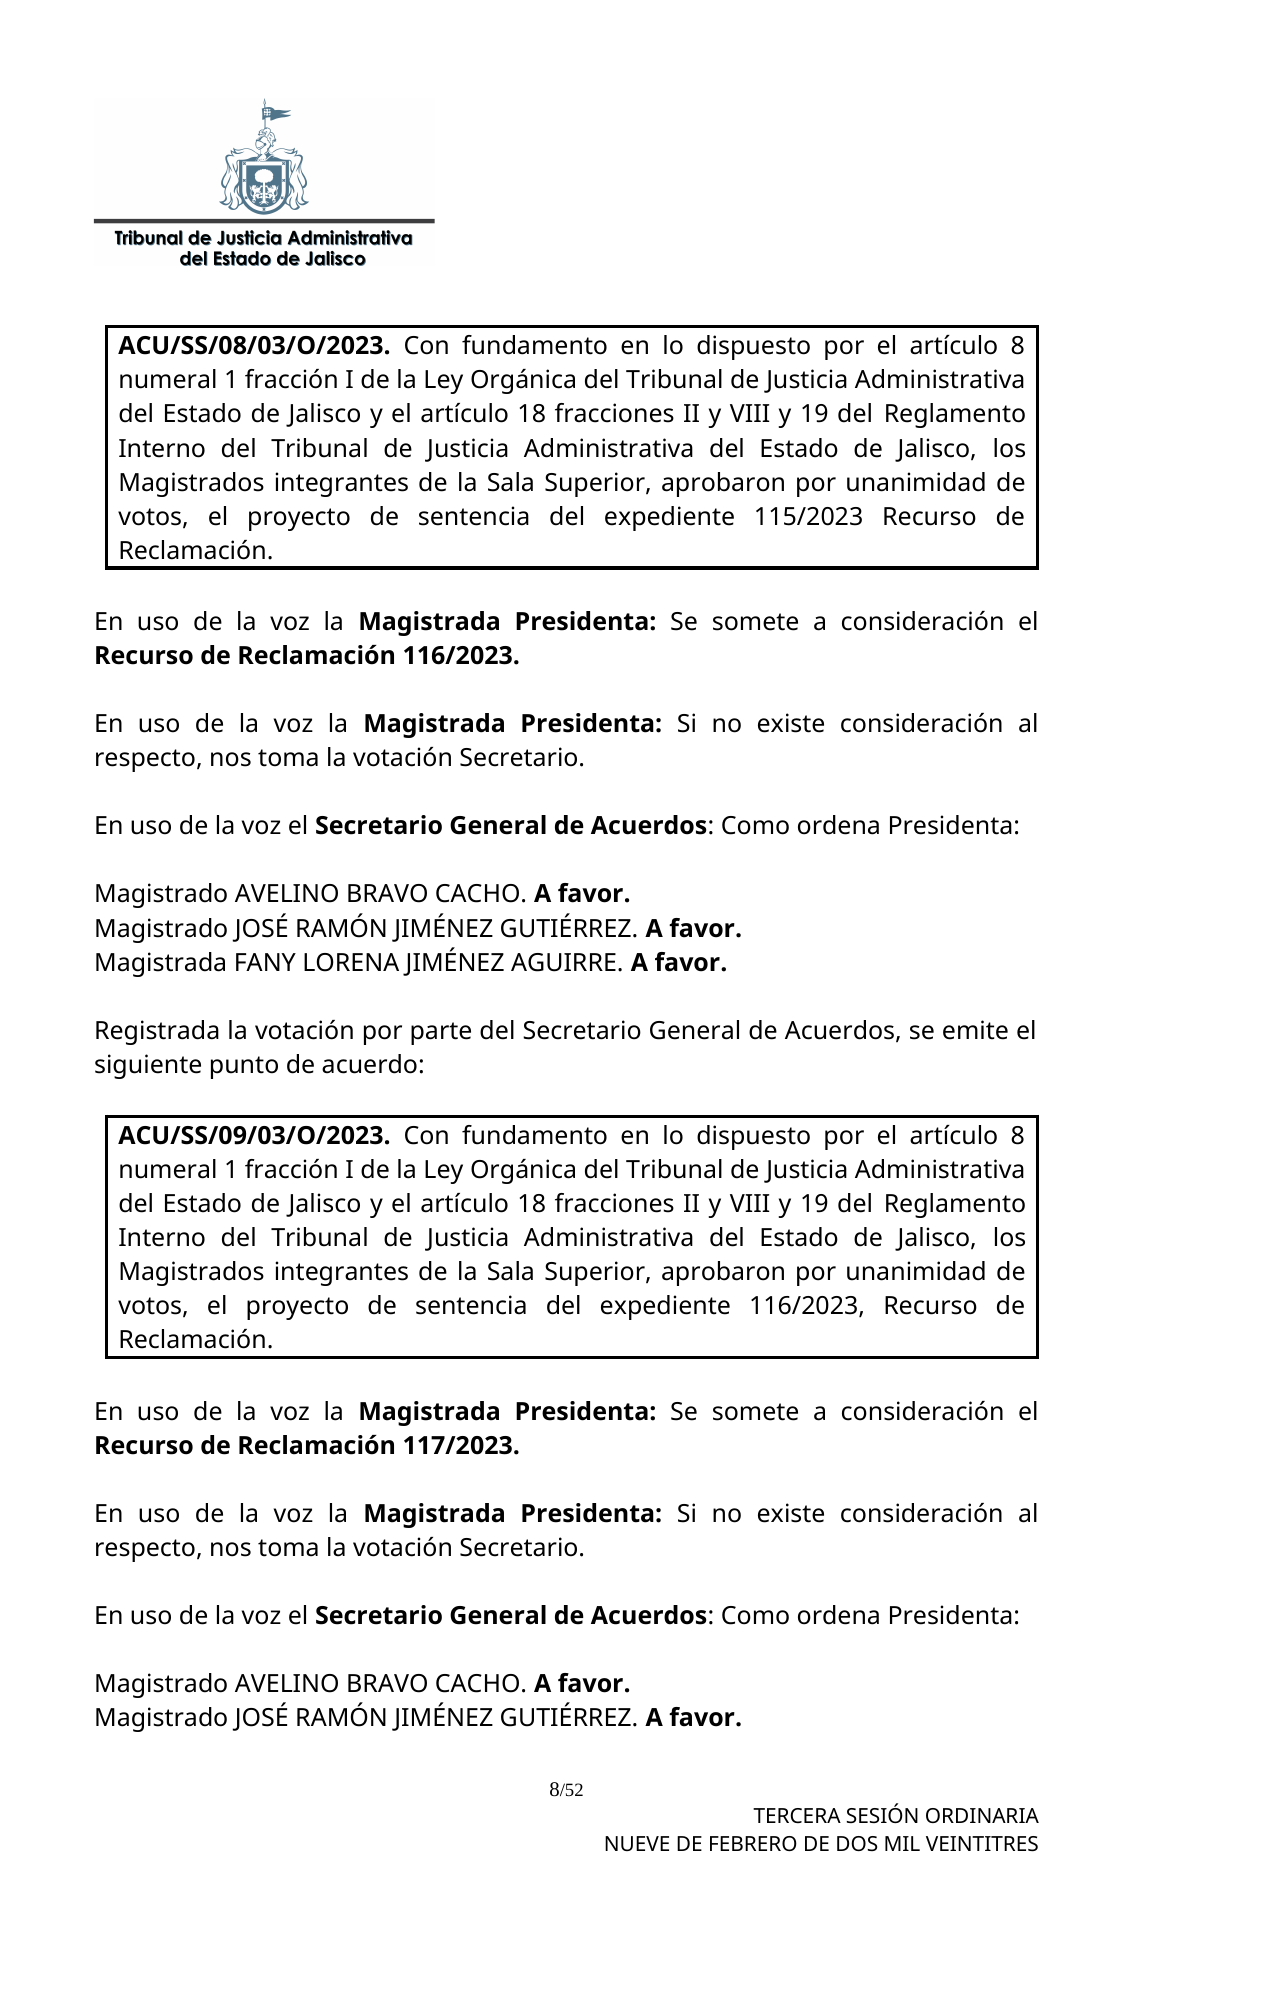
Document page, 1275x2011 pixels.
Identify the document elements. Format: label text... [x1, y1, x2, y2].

text En uso de la voz el Secretario General de Acuerdos: Como ordena Presidenta: [94, 808, 1039, 842]
text Magistrada FANY LORENA JIMÉNEZ AGUIRRE. A favor. [94, 944, 1039, 978]
text Magistrado AVELINO BRAVO CACHO. A favor. [94, 876, 1039, 910]
text En uso de la voz la Magistrada Presidenta: Se somete a consideración el Recurso de Reclamación 116/2023. [94, 604, 1039, 672]
table_header ACU/SS/09/03/O/2023. Con fundamento en lo dispuesto por el artículo 8 numeral 1 fracción I de la Ley Orgánica del Tribunal de Justicia Administrativa del Estado de Jalisco y el artículo 18 fracciones II y VIII y 19 del Reglamento Interno del Tribunal de Justicia Administrativa del Estado de Jalisco, los Magistrados integrantes de la Sala Superior, aprobaron por unanimidad de votos, el proyecto de sentencia del expediente 116/2023, Recurso de Reclamación. [108, 1118, 1036, 1356]
text Registrada la votación por parte del Secretario General de Acuerdos, se emite el siguiente punto de acuerdo: [94, 1012, 1039, 1081]
text En uso de la voz el Secretario General de Acuerdos: Como ordena Presidenta: [94, 1598, 1039, 1632]
text Magistrado AVELINO BRAVO CACHO. A favor. [94, 1666, 1039, 1700]
picture [93, 98, 435, 266]
text En uso de la voz la Magistrada Presidenta: Si no existe consideración al respecto, nos toma la votación Secretario. [94, 706, 1039, 774]
text Magistrado JOSÉ RAMÓN JIMÉNEZ GUTIÉRREZ. A favor. [94, 910, 1039, 944]
text En uso de la voz la Magistrada Presidenta: Si no existe consideración al respecto, nos toma la votación Secretario. [94, 1496, 1039, 1564]
text Magistrado JOSÉ RAMÓN JIMÉNEZ GUTIÉRREZ. A favor. [94, 1700, 1039, 1734]
table_header ACU/SS/08/03/O/2023. Con fundamento en lo dispuesto por el artículo 8 numeral 1 fracción I de la Ley Orgánica del Tribunal de Justicia Administrativa del Estado de Jalisco y el artículo 18 fracciones II y VIII y 19 del Reglamento Interno del Tribunal de Justicia Administrativa del Estado de Jalisco, los Magistrados integrantes de la Sala Superior, aprobaron por unanimidad de votos, el proyecto de sentencia del expediente 115/2023 Recurso de Reclamación. [108, 328, 1036, 566]
text En uso de la voz la Magistrada Presidenta: Se somete a consideración el Recurso de Reclamación 117/2023. [94, 1393, 1039, 1461]
